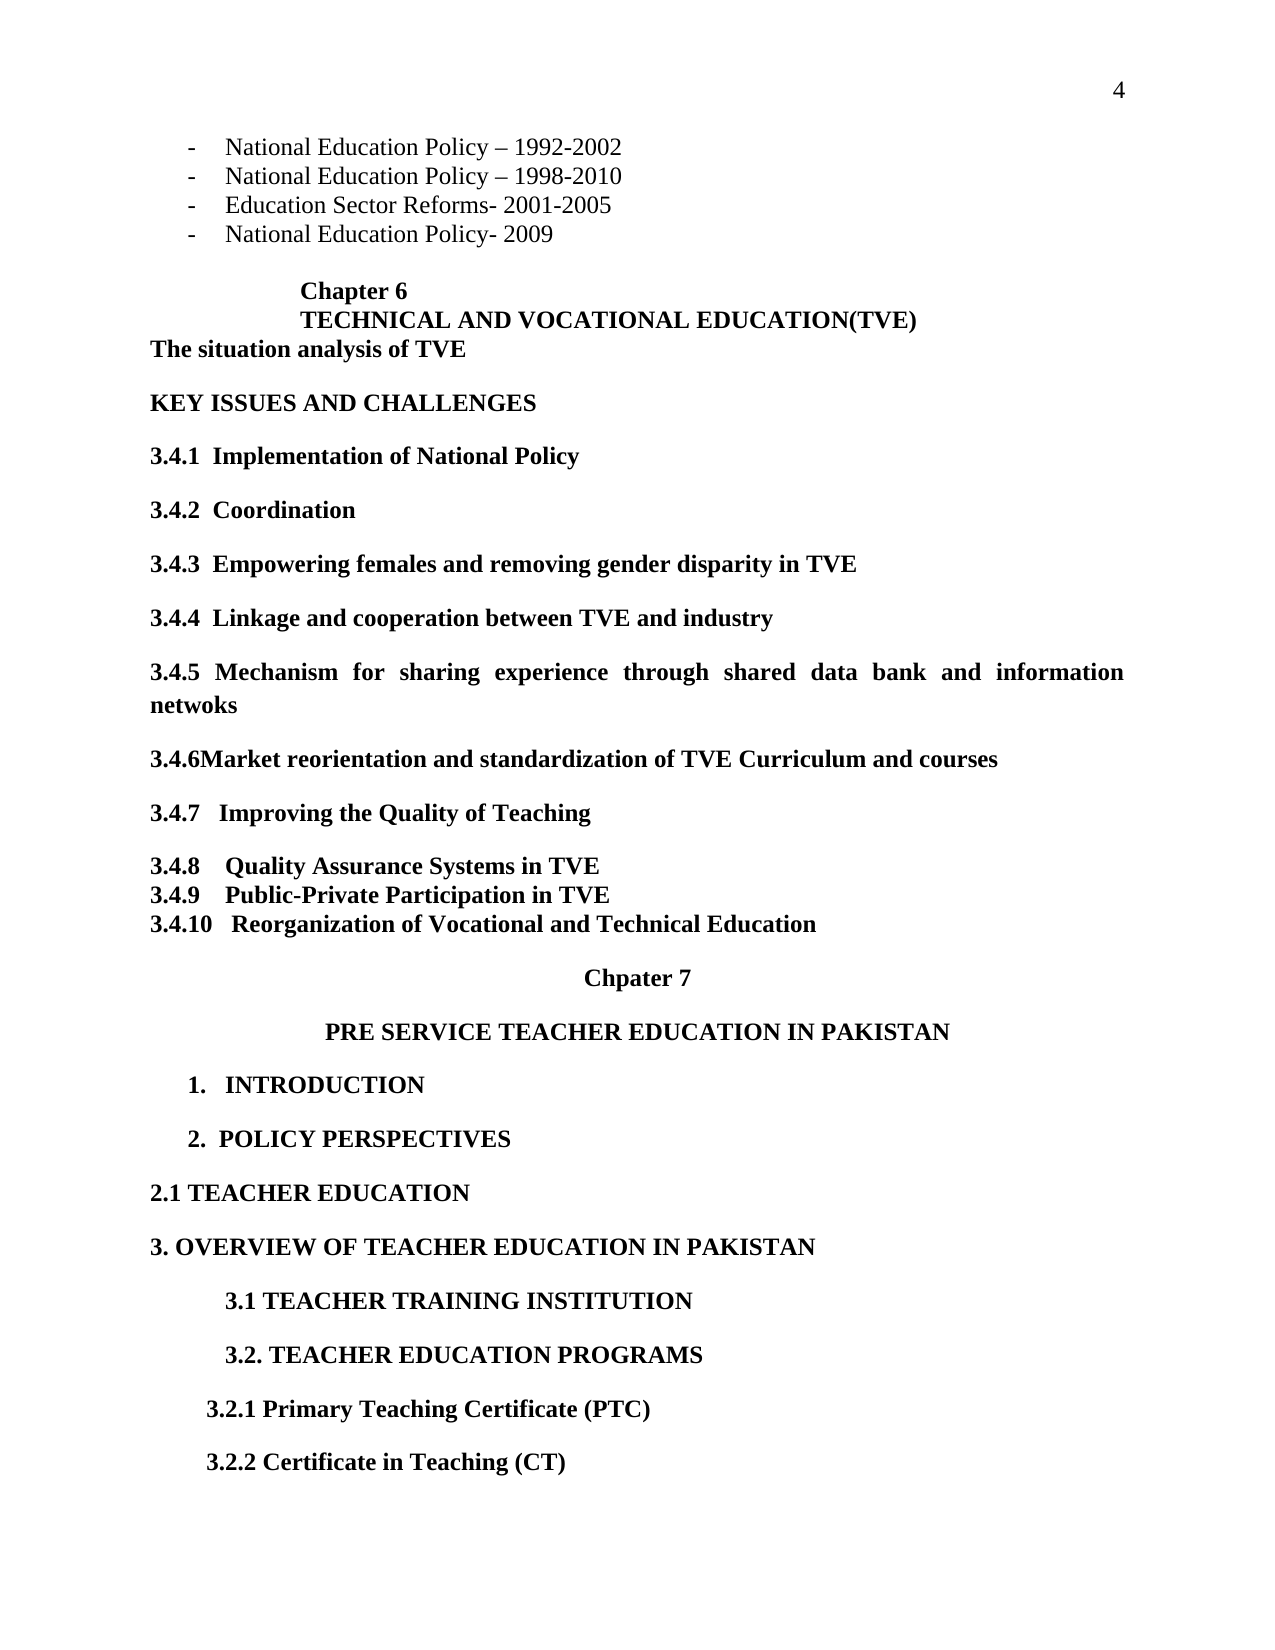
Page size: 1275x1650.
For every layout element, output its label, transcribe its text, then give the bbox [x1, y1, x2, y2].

list Education Sector Reforms- 2001-2005 [187, 190, 1125, 219]
text 2. POLICY PERSPECTIVES [187, 1124, 1125, 1153]
text Chapter 6 [300, 276, 1125, 305]
text 3.2. TEACHER EDUCATION PROGRAMS [225, 1340, 1125, 1368]
text 3.4.3 Empowering females and removing gender disparity in TVE [150, 549, 1125, 578]
text 3.2.2 Certificate in Teaching (CT) [206, 1447, 1125, 1476]
text KEY ISSUES AND CHALLENGES [150, 388, 1125, 416]
text 3.4.10 Reorganization of Vocational and Technical Education [150, 909, 1125, 938]
text 3.1 TEACHER TRAINING INSTITUTION [225, 1286, 1125, 1315]
text 3.2.1 Primary Teaching Certificate (PTC) [206, 1394, 1125, 1422]
list National Education Policy – 1998-2010 [187, 161, 1125, 190]
text TECHNICAL AND VOCATIONAL EDUCATION(TVE) [300, 305, 1125, 334]
text 3.4.2 Coordination [150, 495, 1125, 524]
list Public-Private Participation in TVE [150, 880, 1125, 909]
list National Education Policy- 2009 [187, 219, 1125, 247]
text The situation analysis of TVE [150, 334, 1125, 362]
text 3.4.4 Linkage and cooperation between TVE and industry [150, 603, 1125, 632]
text 2.1 TEACHER EDUCATION [150, 1178, 1125, 1207]
list National Education Policy – 1992-2002 [187, 132, 1125, 161]
text PRE SERVICE TEACHER EDUCATION IN PAKISTAN [150, 1017, 1125, 1045]
list INTRODUCTION [187, 1071, 1125, 1099]
text 3.4.7 Improving the Quality of Teaching [150, 798, 1125, 826]
list Quality Assurance Systems in TVE [150, 851, 1125, 880]
text Chpater 7 [150, 963, 1125, 992]
text 3. OVERVIEW OF TEACHER EDUCATION IN PAKISTAN [150, 1232, 1125, 1261]
text 3.4.5 Mechanism for sharing experience through shared data bank and information netwoks [150, 657, 1125, 719]
text 3.4.1 Implementation of National Policy [150, 441, 1125, 470]
text 3.4.6Market reorientation and standardization of TVE Curriculum and courses [150, 744, 1125, 772]
